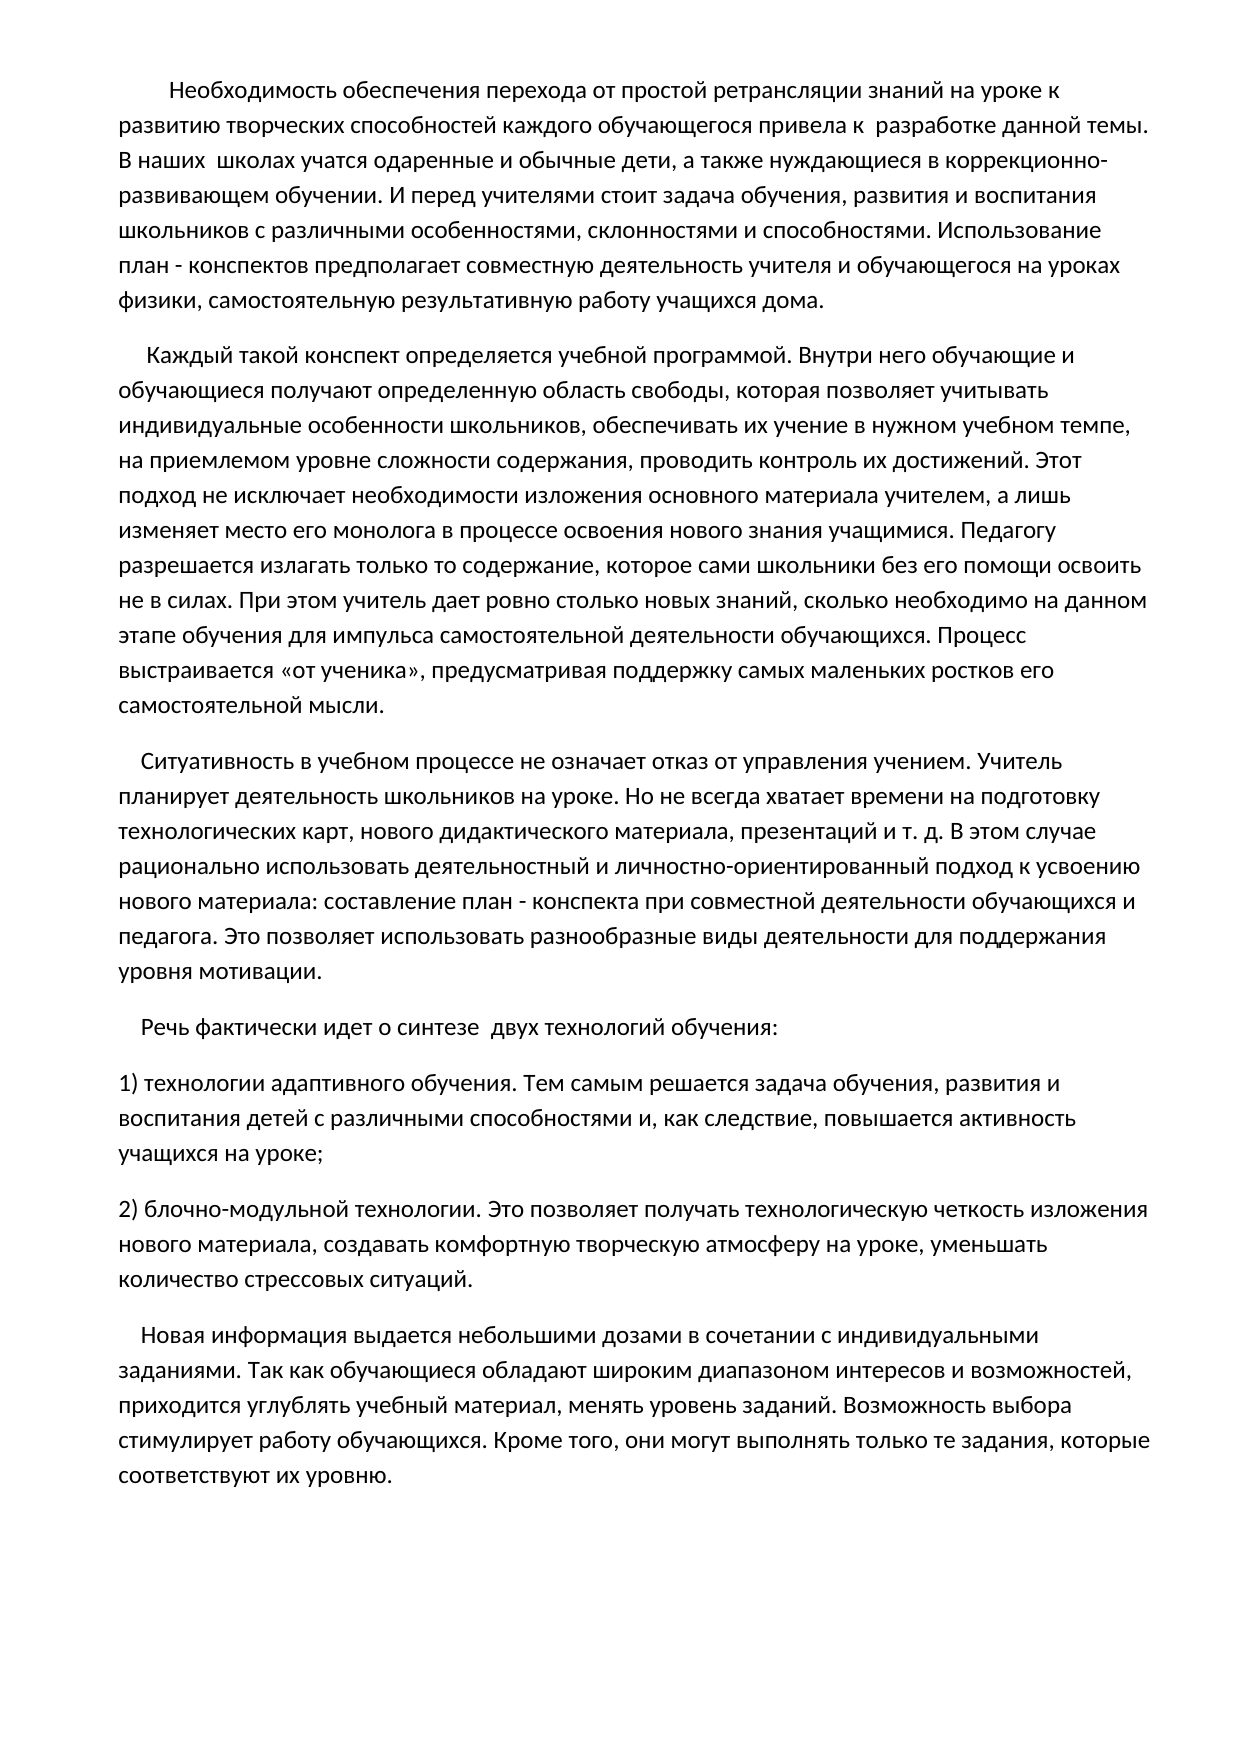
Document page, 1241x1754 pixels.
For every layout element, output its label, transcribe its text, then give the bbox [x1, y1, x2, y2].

text 1) технологии адаптивного обучения. Тем самым решается задача обучения, развития и воспитания детей с различными способностями и, как следствие, повышается активность учащихся на уроке; [118, 1067, 1152, 1168]
text Необходимость обеспечения перехода от простой ретрансляции знаний на уроке к развитию творческих способностей каждого обучающегося привела к разработке данной темы. В наших школах учатся одаренные и обычные дети, а также нуждающиеся в коррекционно-развивающем обучении. И перед учителями стоит задача обучения, развития и воспитания школьников с различными особенностями, склонностями и способностями. Использование план - конспектов предполагает совместную деятельность учителя и обучающегося на уроках физики, самостоятельную результативную работу учащихся дома. [118, 74, 1152, 314]
text Новая информация выдается небольшими дозами в сочетании с индивидуальными заданиями. Так как обучающиеся обладают широким диапазоном интересов и возможностей, приходится углублять учебный материал, менять уровень заданий. Возможность выбора стимулирует работу обучающихся. Кроме того, они могут выполнять только те задания, которые соответствуют их уровню. [118, 1319, 1152, 1489]
text 2) блочно-модульной технологии. Это позволяет получать технологическую четкость изложения нового материала, создавать комфортную творческую атмосферу на уроке, уменьшать количество стрессовых ситуаций. [118, 1193, 1152, 1293]
text Ситуативность в учебном процессе не означает отказ от управления учением. Учитель планирует деятельность школьников на уроке. Но не всегда хватает времени на подготовку технологических карт, нового дидактического материала, презентаций и т. д. В этом случае рационально использовать деятельностный и личностно-ориентированный подход к усвоению нового материала: составление план - конспекта при совместной деятельности обучающихся и педагога. Это позволяет использовать разнообразные виды деятельности для поддержания уровня мотивации. [118, 746, 1152, 986]
text Каждый такой конспект определяется учебной программой. Внутри него обучающие и обучающиеся получают определенную область свободы, которая позволяет учитывать индивидуальные особенности школьников, обеспечивать их учение в нужном учебном темпе, на приемлемом уровне сложности содержания, проводить контроль их достижений. Этот подход не исключает необходимости изложения основного материала учителем, а лишь изменяет место его монолога в процессе освоения нового знания учащимися. Педагогу разрешается излагать только то содержание, которое сами школьники без его помощи освоить не в силах. При этом учитель дает ровно столько новых знаний, сколько необходимо на данном этапе обучения для импульса самостоятельной деятельности обучающихся. Процесс выстраивается «от ученика», предусматривая поддержку самых маленьких ростков его самостоятельной мысли. [118, 340, 1152, 720]
text Речь фактически идет о синтезе двух технологий обучения: [118, 1011, 1152, 1042]
